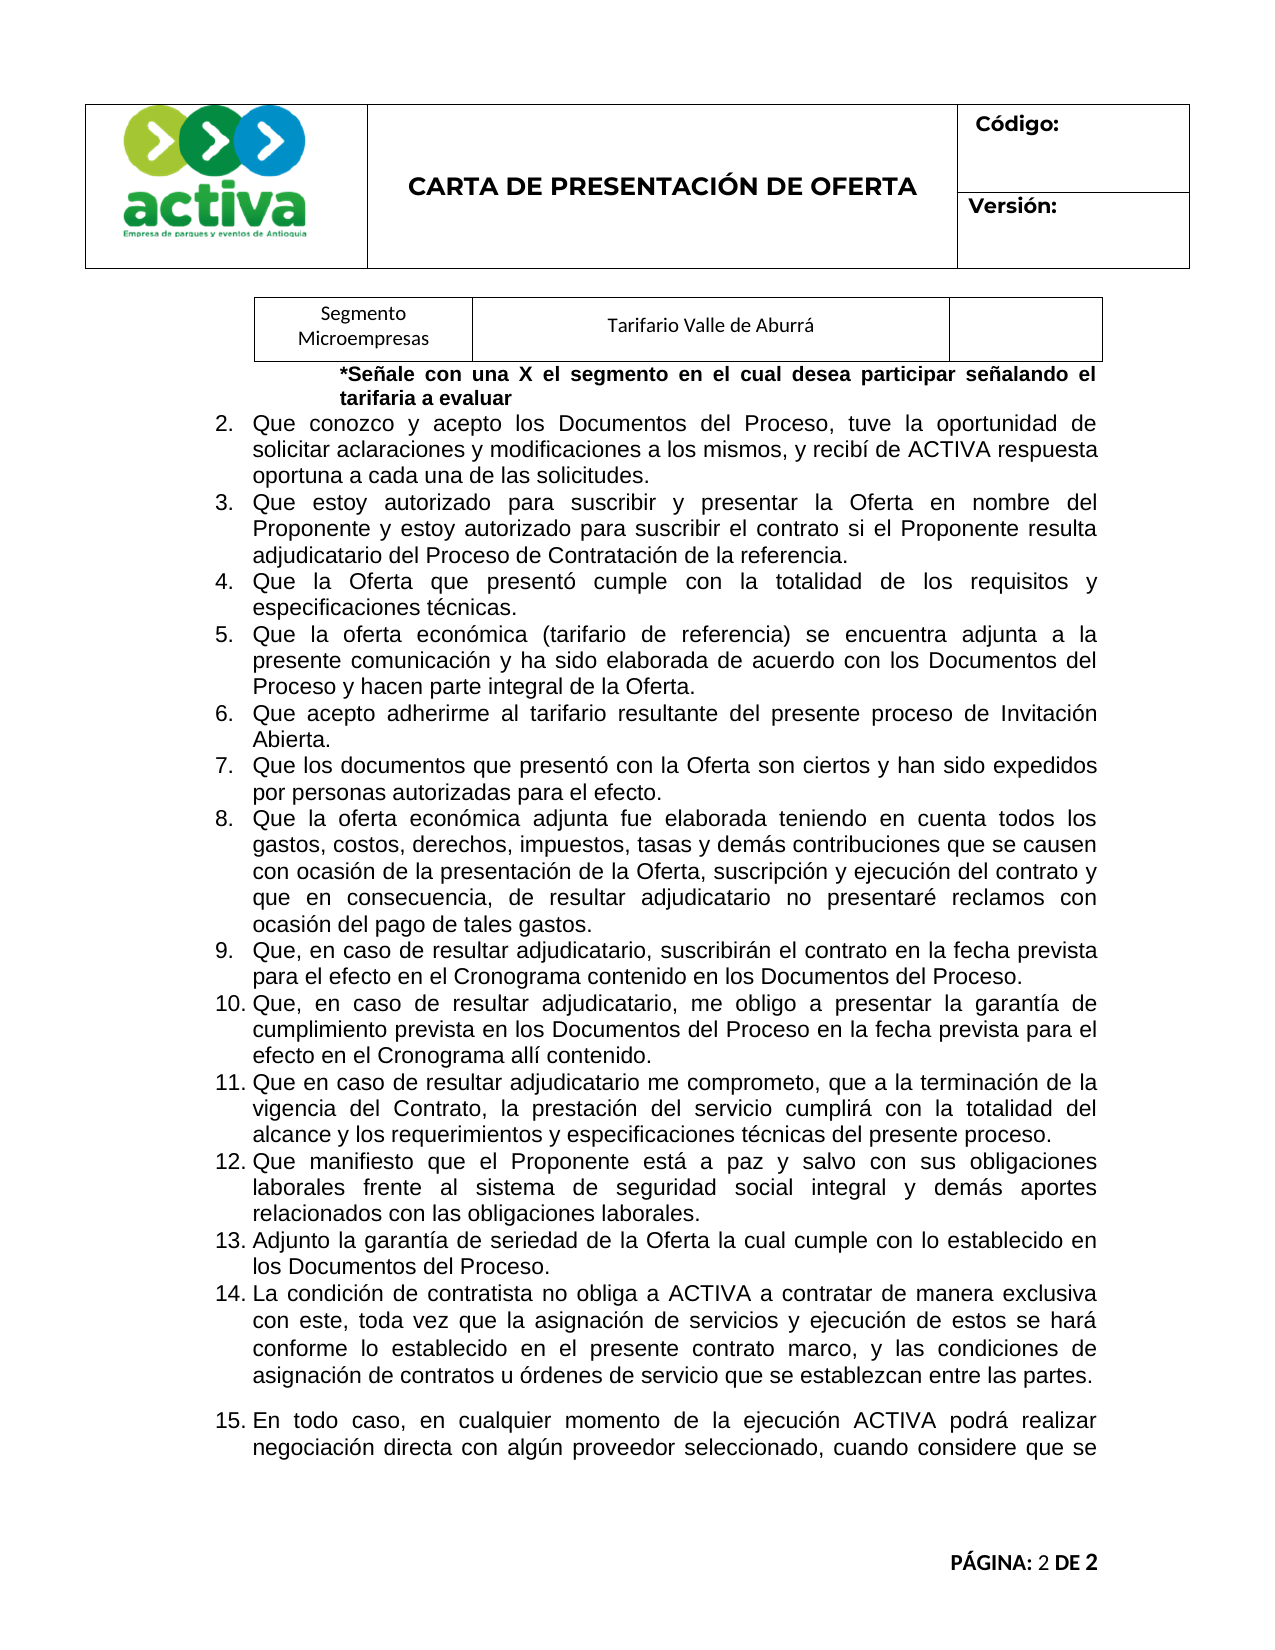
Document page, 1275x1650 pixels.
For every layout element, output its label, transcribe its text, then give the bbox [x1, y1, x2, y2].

list Que manifiesto que el Proponente está a paz y salvo con sus obligaciones laborales frente al sistema de seguridad social integral y demás aportes relacionados con las obligaciones laborales. [215, 1148, 1098, 1227]
list Que los documentos que presentó con la Oferta son ciertos y han sido expedidos por personas autorizadas para el efecto. [215, 752, 1098, 805]
picture [98, 105, 330, 237]
list Que la Oferta que presentó cumple con la totalidad de los requisitos y especificaciones técnicas. [215, 568, 1098, 621]
list Que, en caso de resultar adjudicatario, me obligo a presentar la garantía de cumplimiento prevista en los Documentos del Proceso en la fecha prevista para el efecto en el Cronograma allí contenido. [215, 989, 1098, 1069]
picture [258, 122, 283, 160]
text *Señale con una X el segmento en el cual desea participar señalando el tarifaria a evaluar [339, 362, 1098, 410]
table_cell Segmento Microempresas [255, 298, 472, 361]
list Que en caso de resultar adjudicatario me comprometo, que a la terminación de la vigencia del Contrato, la prestación del servicio cumplirá con la totalidad del alcance y los requerimientos y especificaciones técnicas del presente proceso. [215, 1069, 1098, 1148]
list Que acepto adherirme al tarifario resultante del presente proceso de Invitación Abierta. [215, 700, 1098, 752]
list Que la oferta económica (tarifario de referencia) se encuentra adjunta a la presente comunicación y ha sido elaborada de acuerdo con los Documentos del Proceso y hacen parte integral de la Oferta. [215, 621, 1098, 700]
list Que conozco y acepto los Documentos del Proceso, tuve la oportunidad de solicitar aclaraciones y modificaciones a los mismos, y recibí de ACTIVA respuesta oportuna a cada una de las solicitudes. [215, 410, 1098, 489]
list Adjunto la garantía de seriedad de la Oferta la cual cumple con lo establecido en los Documentos del Proceso. [215, 1227, 1098, 1279]
list Que la oferta económica adjunta fue elaborada teniendo en cuenta todos los gastos, costos, derechos, impuestos, tasas y demás contribuciones que se causen con ocasión de la presentación de la Oferta, suscripción y ejecución del contrato y que en consecuencia, de resultar adjudicatario no presentaré reclamos con ocasión del pago de tales gastos. [215, 805, 1098, 937]
table_cell Tarifario Valle de Aburrá [473, 298, 949, 361]
table_cell [950, 298, 1102, 361]
list La condición de contratista no obliga a ACTIVA a contratar de manera exclusiva con este, toda vez que la asignación de servicios y ejecución de estos se hará conforme lo establecido en el presente contrato marco, y las condiciones de asignación de contratos u órdenes de servicio que se establezcan entre las partes. [215, 1279, 1098, 1389]
list Que estoy autorizado para suscribir y presentar la Oferta en nombre del Proponente y estoy autorizado para suscribir el contrato si el Proponente resulta adjudicatario del Proceso de Contratación de la referencia. [215, 489, 1098, 568]
list Que, en caso de resultar adjudicatario, suscribirán el contrato en la fecha prevista para el efecto en el Cronograma contenido en los Documentos del Proceso. [215, 937, 1098, 989]
